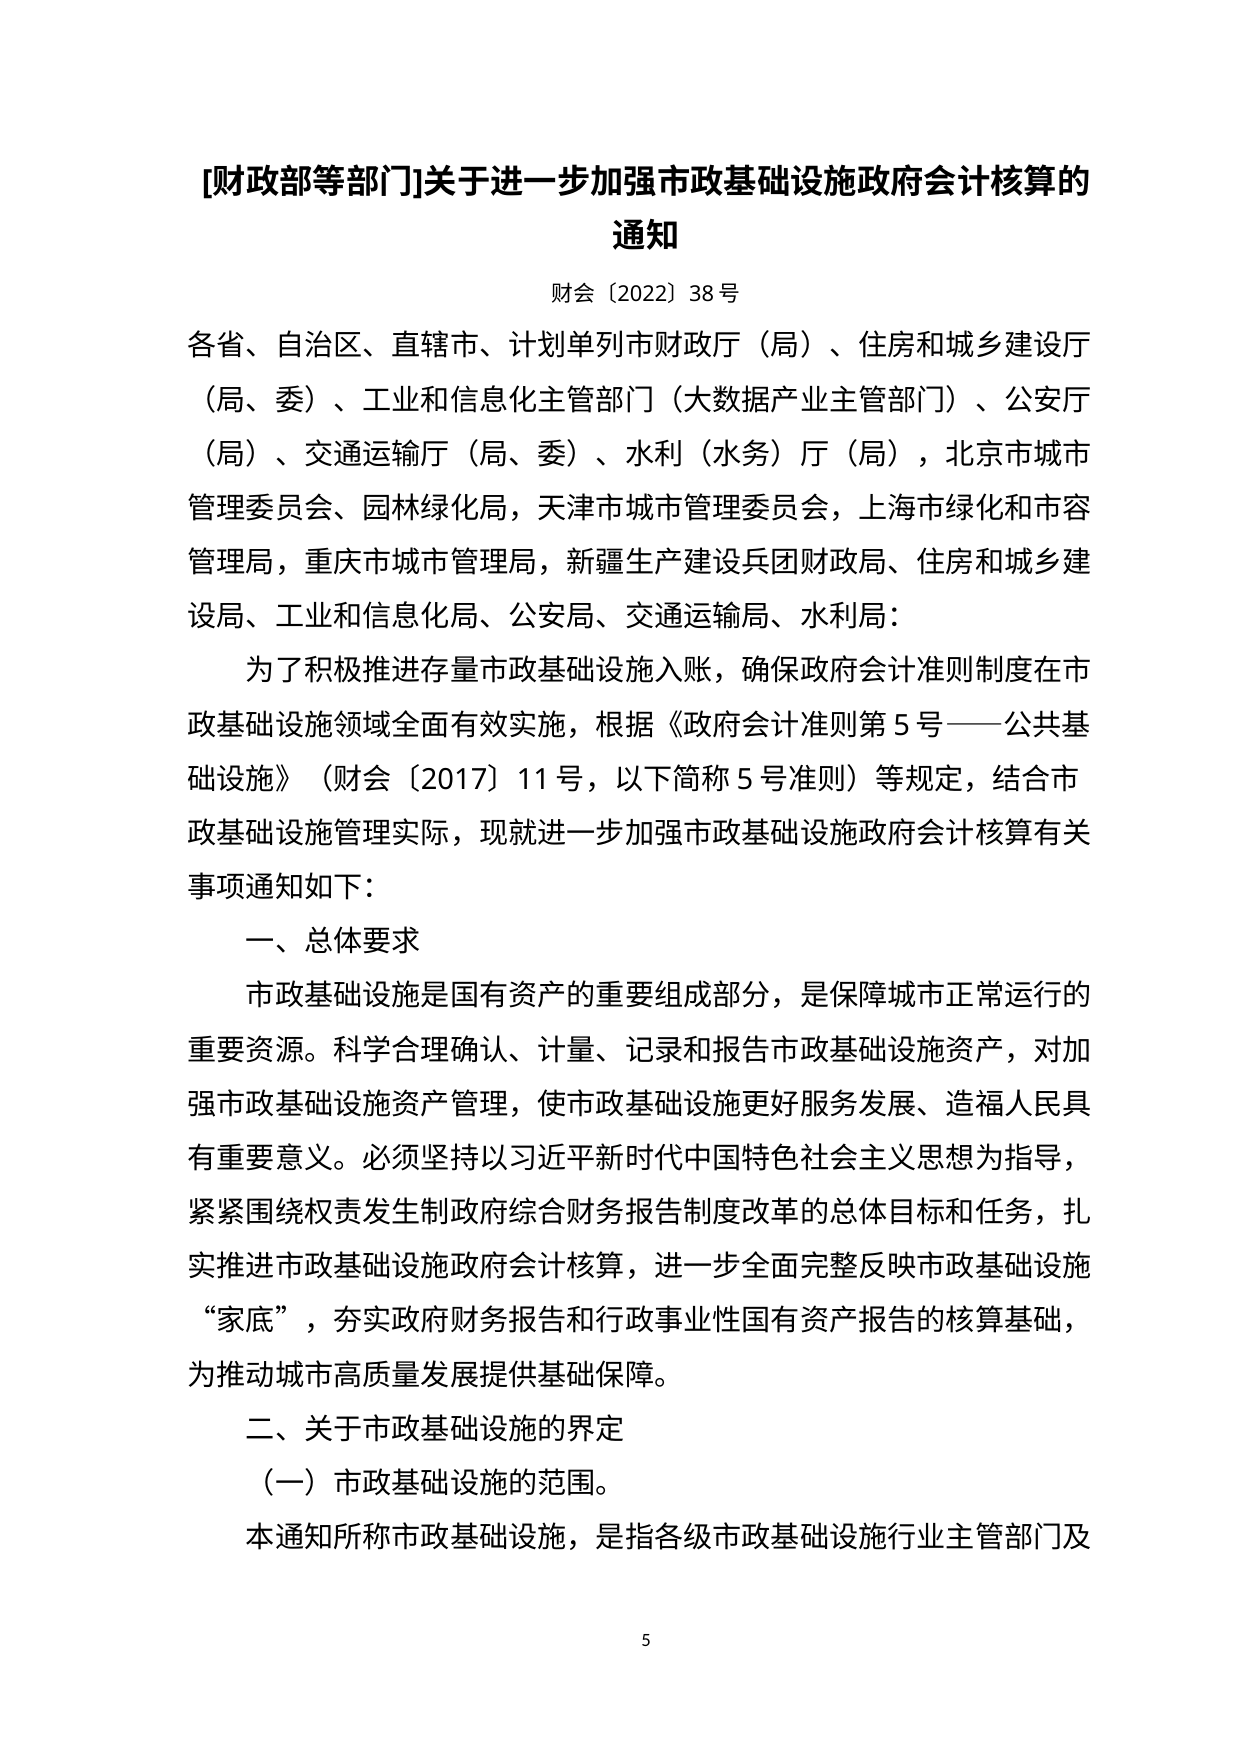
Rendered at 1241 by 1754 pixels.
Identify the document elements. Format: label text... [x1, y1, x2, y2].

text 市政基础设施是国有资产的重要组成部分，是保障城市正常运行的重要资源。科学合理确认、计量、记录和报告市政基础设施资产，对加强市政基础设施资产管理，使市政基础设施更好服务发展、造福人民具有重要意义。必须坚持以习近平新时代中国特色社会主义思想为指导，紧紧围绕权责发生制政府综合财务报告制度改革的总体目标和任务，扎实推进市政基础设施政府会计核算，进一步全面完整反映市政基础设施“家底”，夯实政府财务报告和行政事业性国有资产报告的核算基础，为推动城市高质量发展提供基础保障。 [187, 962, 1104, 1396]
text [财政部等部门]关于进一步加强市政基础设施政府会计核算的通知 [187, 150, 1104, 258]
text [187, 1504, 1104, 1558]
text 财会〔2022〕38号 [187, 258, 1104, 312]
text 各省、自治区、直辖市、计划单列市财政厅（局）、住房和城乡建设厅（局、委）、工业和信息化主管部门（大数据产业主管部门）、公安厅（局）、交通运输厅（局、委）、水利（水务）厅（局），北京市城市管理委员会、园林绿化局，天津市城市管理委员会，上海市绿化和市容管理局，重庆市城市管理局，新疆生产建设兵团财政局、住房和城乡建设局、工业和信息化局、公安局、交通运输局、水利局： [187, 312, 1104, 637]
text （一）市政基础设施的范围。 [187, 1450, 1104, 1504]
text 为了积极推进存量市政基础设施入账，确保政府会计准则制度在市政基础设施领域全面有效实施，根据《政府会计准则第5号——公共基础设施》（财会〔2017〕11号，以下简称5号准则）等规定，结合市政基础设施管理实际，现就进一步加强市政基础设施政府会计核算有关事项通知如下： [187, 637, 1104, 908]
text 二、关于市政基础设施的界定 [187, 1396, 1104, 1450]
text 一、总体要求 [187, 908, 1104, 962]
